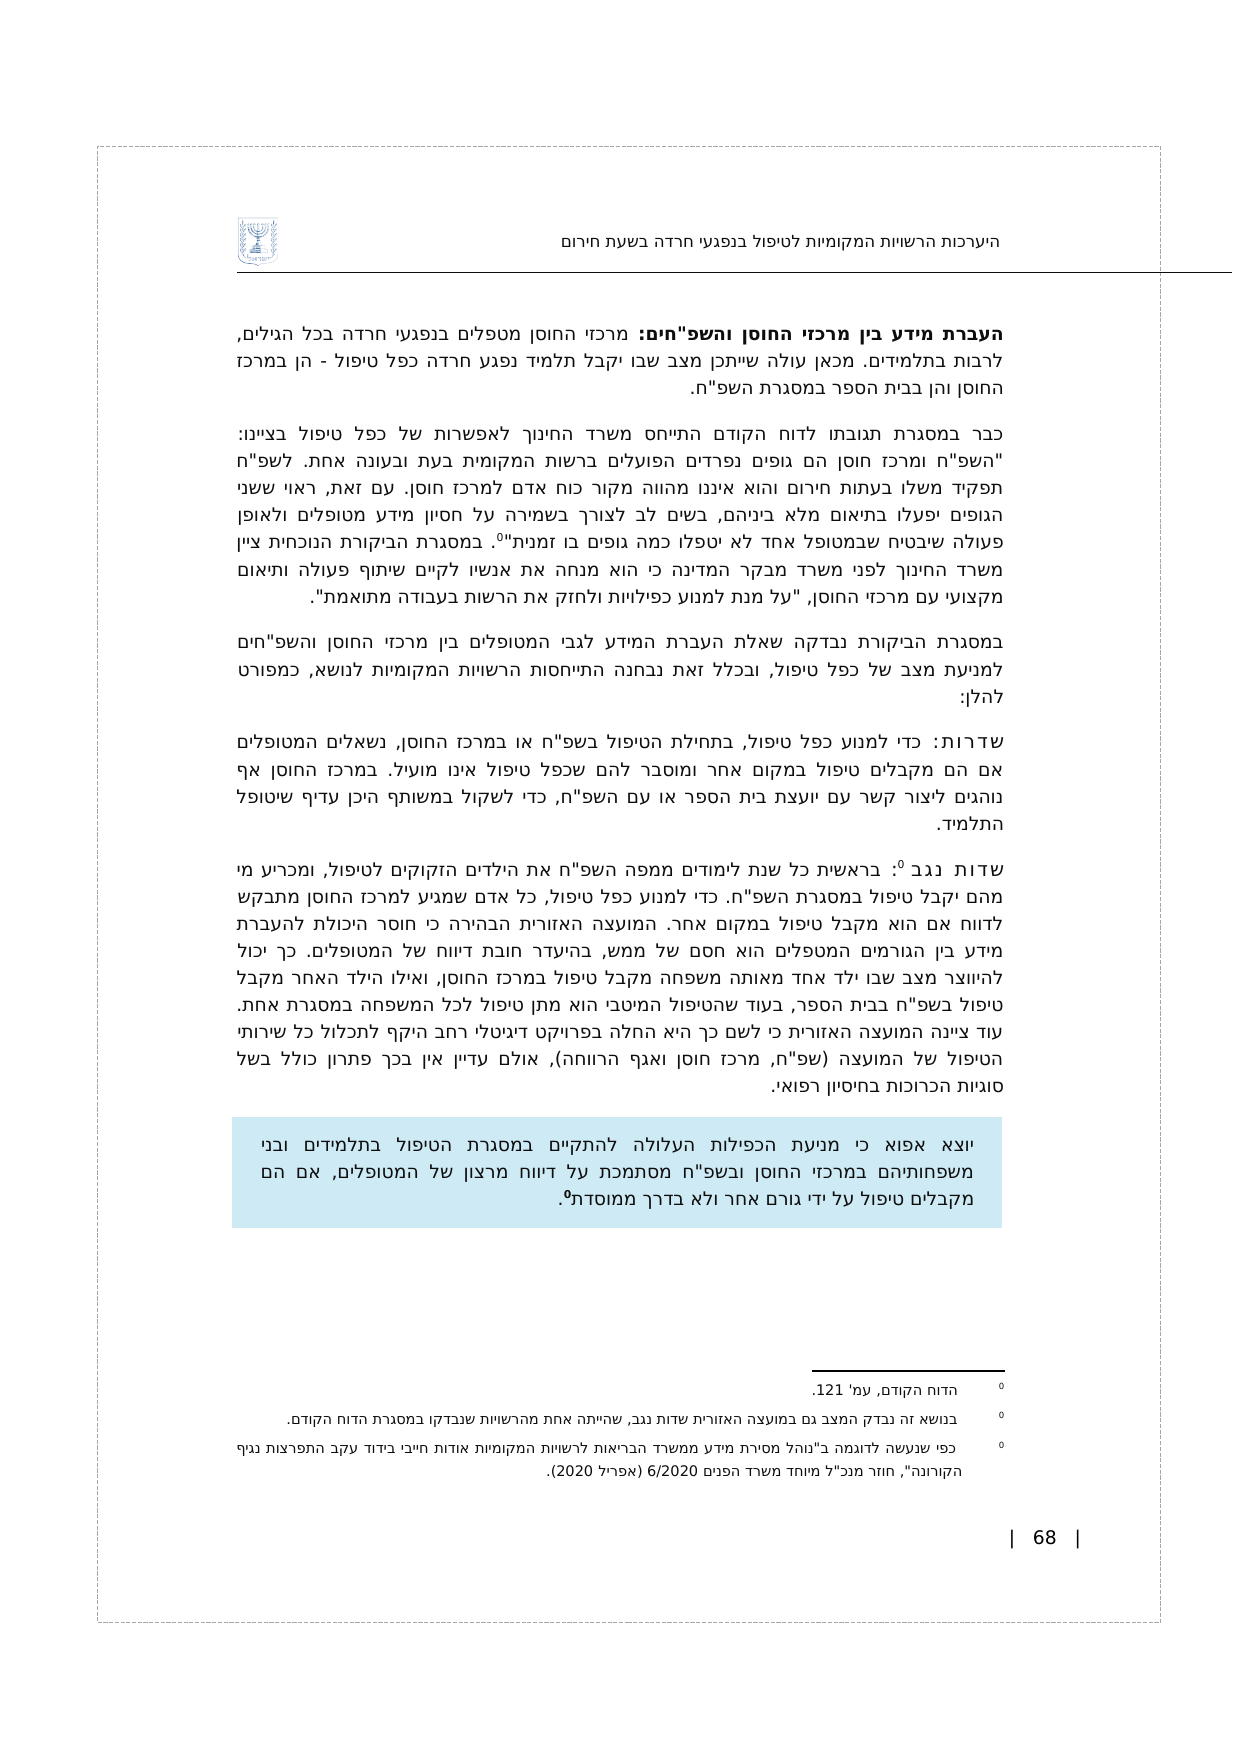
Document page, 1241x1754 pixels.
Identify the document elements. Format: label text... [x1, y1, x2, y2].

text שדות נגב: בראשית כל שנת לימודים ממפה השפ"ח את הילדים הזקוקים לטיפול, ומכריע מי מהם יקבל טיפול במסגרת השפ"ח. כדי למנוע כפל טיפול, כל אדם שמגיע למרכז החוסן מתבקש לדווח אם הוא מקבל טיפול במקום אחר. המועצה האזורית הבהירה כי חוסר היכולת להעברת מידע בין הגורמים המטפלים הוא חסם של ממש, בהיעדר חובת דיווח של המטופלים. כך יכול להיווצר מצב שבו ילד אחד מאותה משפחה מקבל טיפול במרכז החוסן, ואילו הילד האחר מקבל טיפול בשפ"ח בבית הספר, בעוד שהטיפול המיטבי הוא מתן טיפול לכל המשפחה במסגרת אחת. עוד ציינה המועצה האזורית כי לשם כך היא החלה בפרויקט דיגיטלי רחב היקף לתכלול כל שירותי הטיפול של המועצה (שפ"ח, מרכז חוסן ואגף הרווחה), אולם עדיין אין בכך פתרון כולל בשל סוגיות הכרוכות בחיסיון רפואי. [236, 854, 1004, 1098]
text כבר במסגרת תגובתו לדוח הקודם התייחס משרד החינוך לאפשרות של כפל טיפול בציינו: "השפ"ח ומרכז חוסן הם גופים נפרדים הפועלים ברשות המקומית בעת ובעונה אחת. לשפ"ח תפקיד משלו בעתות חירום והוא איננו מהווה מקור כוח אדם למרכז חוסן. עם זאת, ראוי ששני הגופים יפעלו בתיאום מלא ביניהם, בשים לב לצורך בשמירה על חסיון מידע מטופלים ולאופן פעולה שיבטיח שבמטופל אחד לא יטפלו כמה גופים בו זמנית". במסגרת הביקורת הנוכחית ציין משרד החינוך לפני משרד מבקר המדינה כי הוא מנחה את אנשיו לקיים שיתוף פעולה ותיאום מקצועי עם מרכזי החוסן, "על מנת למנוע כפילויות ולחזק את הרשות בעבודה מתואמת". [236, 419, 1004, 608]
text שדרות: כדי למנוע כפל טיפול, בתחילת הטיפול בשפ"ח או במרכז החוסן, נשאלים המטופלים אם הם מקבלים טיפול במקום אחר ומוסבר להם שכפל טיפול אינו מועיל. במרכז החוסן אף נוהגים ליצור קשר עם יועצת בית הספר או עם השפ"ח, כדי לשקול במשותף היכן עדיף שיטופל התלמיד. [236, 727, 1004, 836]
text במסגרת הביקורת נבדקה שאלת העברת המידע לגבי המטופלים בין מרכזי החוסן והשפ"חים למניעת מצב של כפל טיפול, ובכלל זאת נבחנה התייחסות הרשויות המקומיות לנושא, כמפורט להלן: [236, 627, 1004, 708]
text יוצא אפוא כי מניעת הכפילות העלולה להתקיים במסגרת הטיפול בתלמידים ובני משפחותיהם במרכזי החוסן ובשפ"ח מסתמכת על דיווח מרצון של המטופלים, אם הם מקבלים טיפול על ידי גורם אחר ולא בדרך ממוסדת. [237, 1122, 997, 1224]
text העברת מידע בין מרכזי החוסן והשפ"חים: מרכזי החוסן מטפלים בנפגעי חרדה בכל הגילים, לרבות בתלמידים. מכאן עולה שייתכן מצב שבו יקבל תלמיד נפגע חרדה כפל טיפול - הן במרכז החוסן והן בבית הספר במסגרת השפ"ח. [236, 319, 1004, 400]
